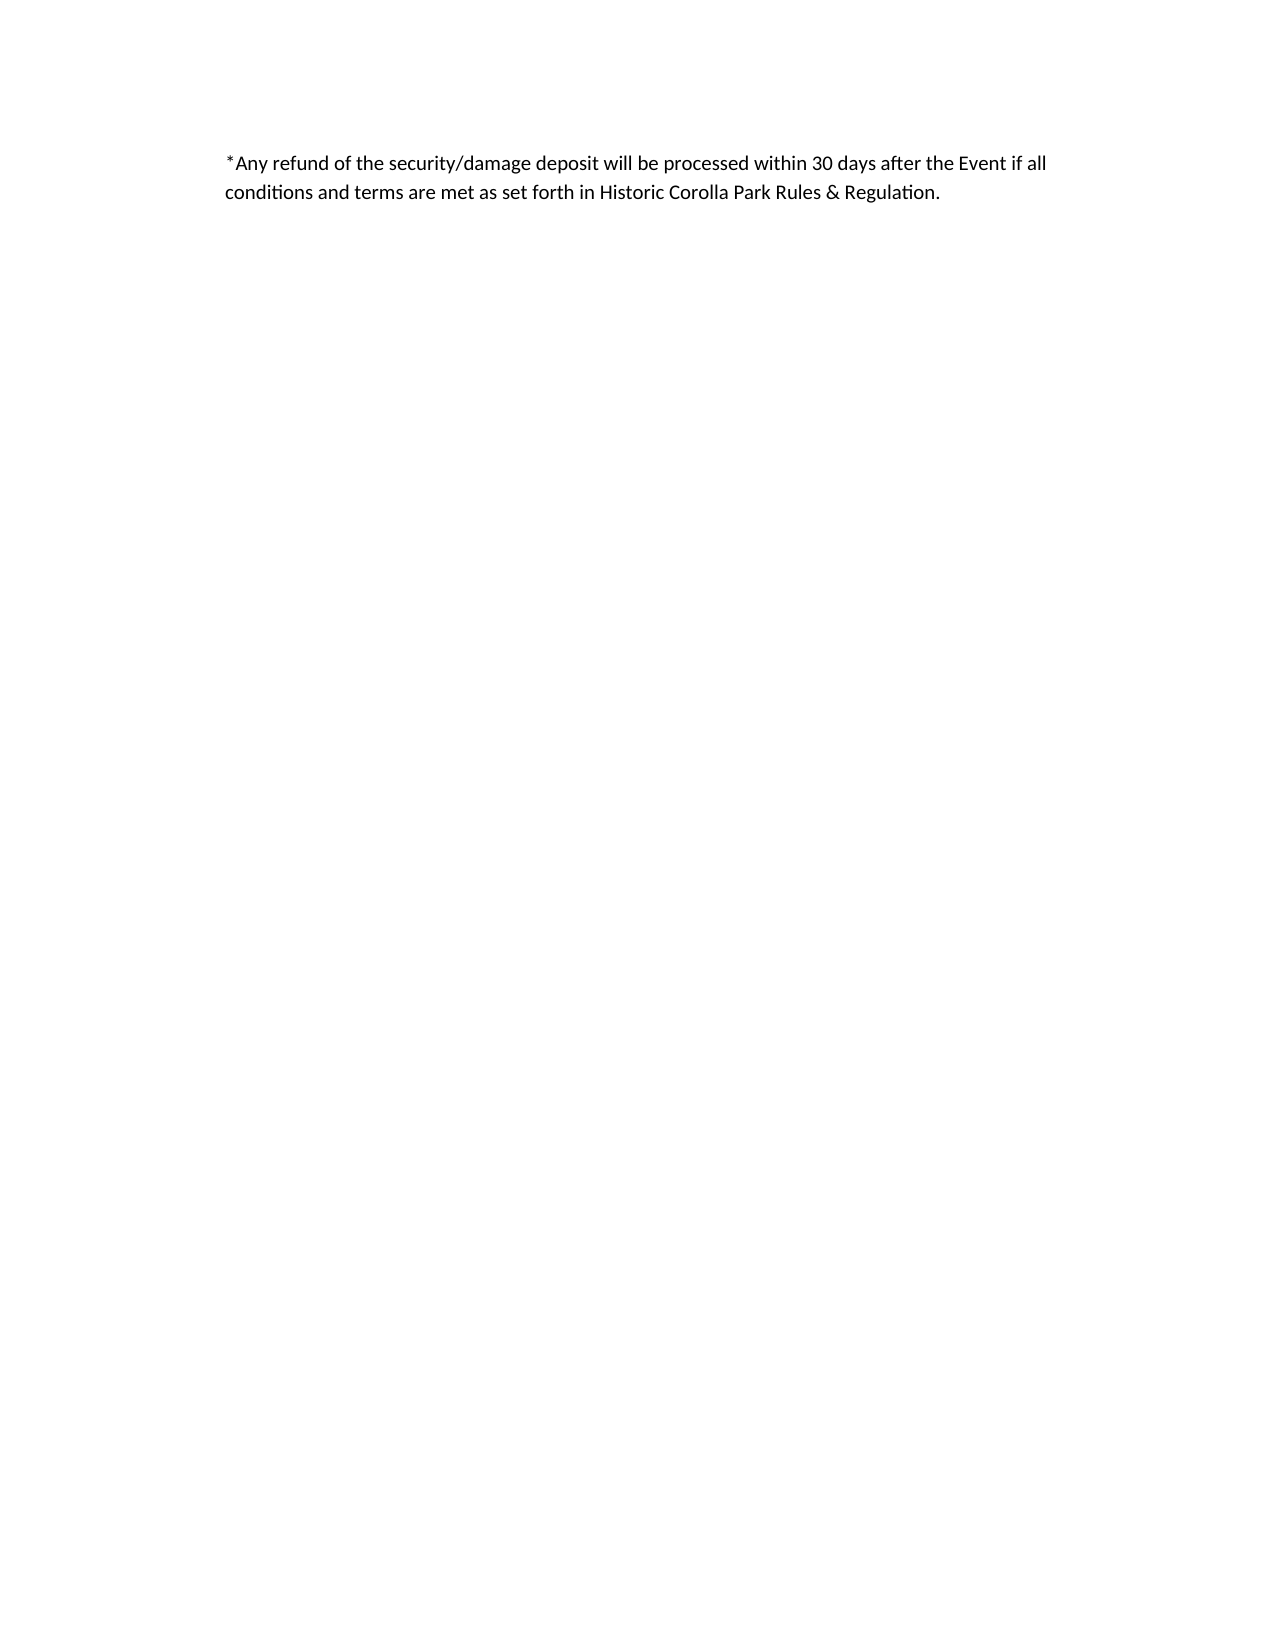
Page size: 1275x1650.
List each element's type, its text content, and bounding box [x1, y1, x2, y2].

list *Any refund of the security/damage deposit will be processed within 30 days after the Event if all conditions and terms are met as set forth in Historic Corolla Park Rules & Regulation. [225, 150, 1125, 204]
